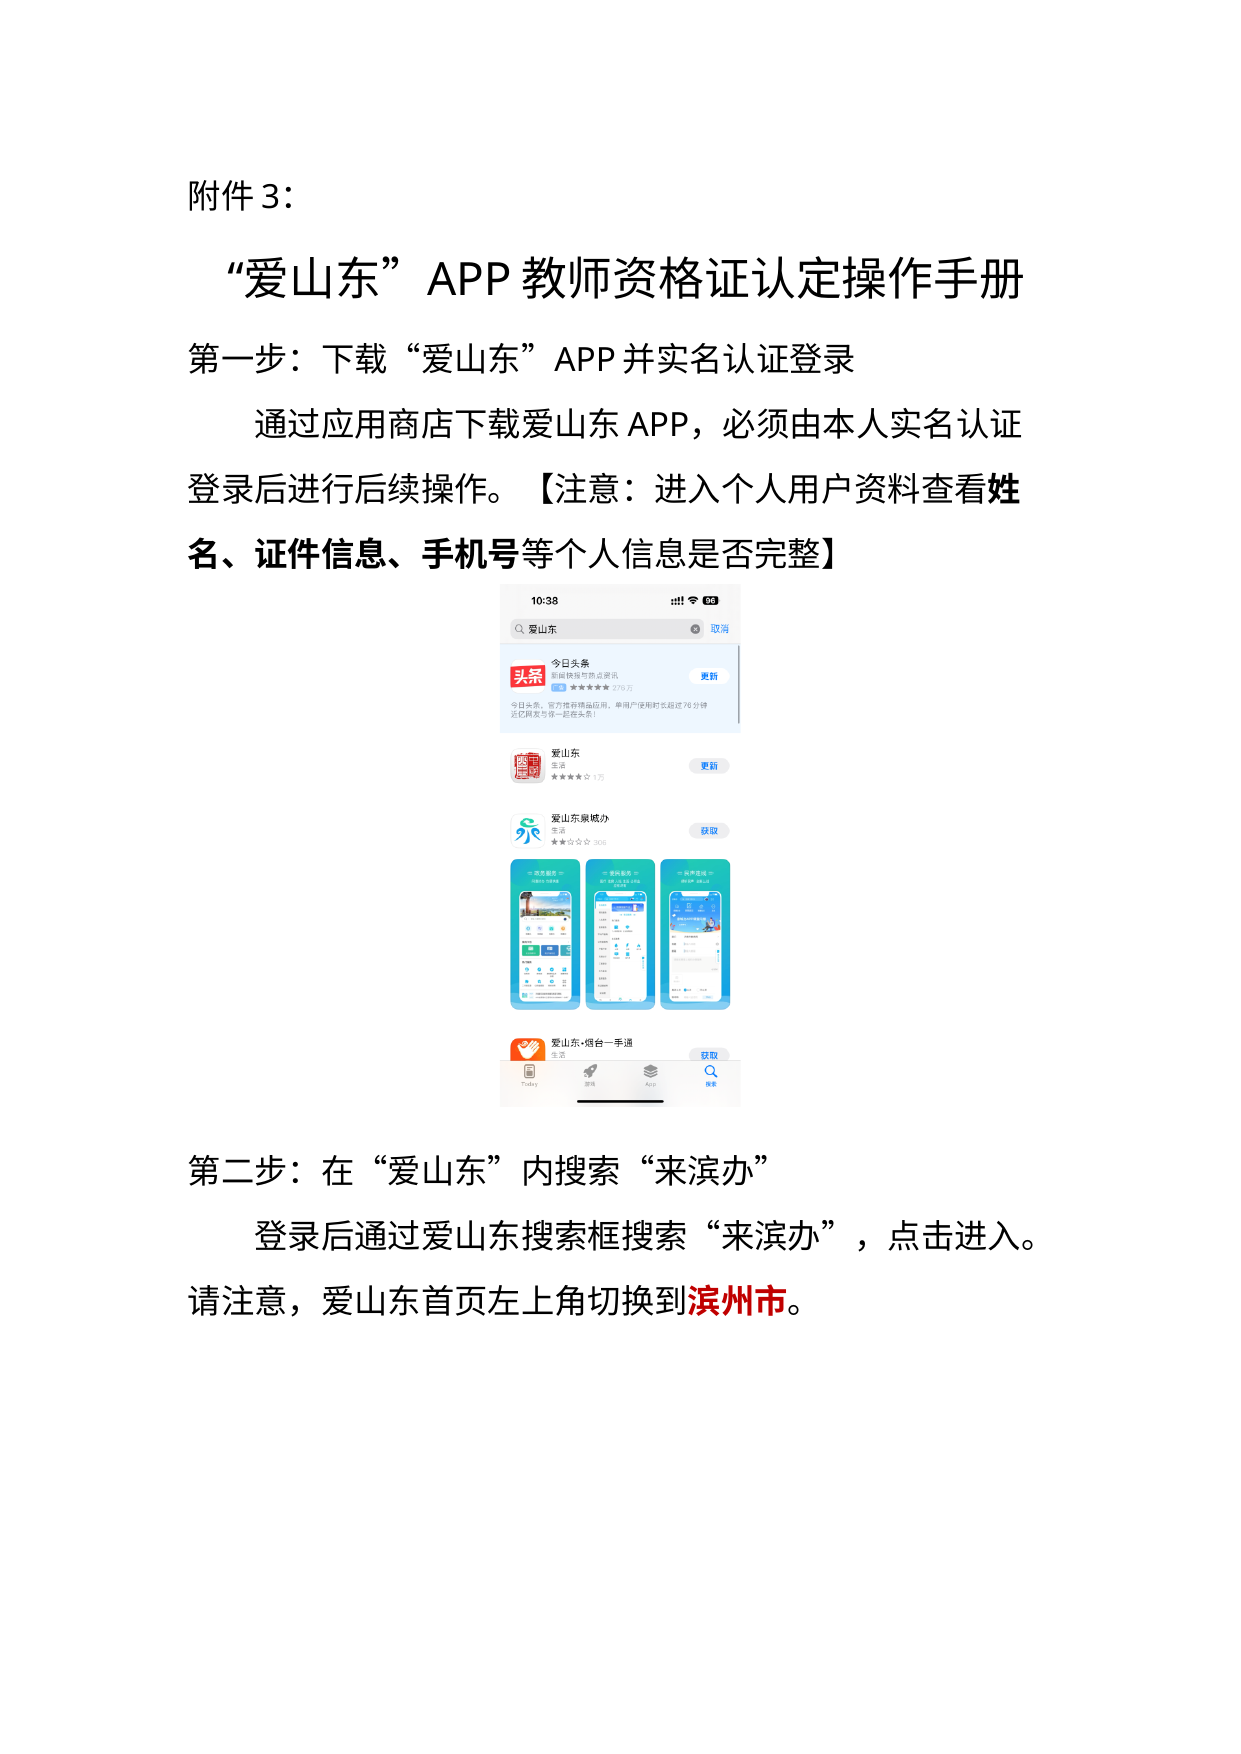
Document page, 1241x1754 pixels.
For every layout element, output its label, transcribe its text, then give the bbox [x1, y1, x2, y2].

text 第一步：下载“爱山东”APP并实名认证登录 [187, 324, 1053, 389]
text “爱山东”APP教师资格证认定操作手册 [187, 227, 1053, 324]
text 登录后通过爱山东搜索框搜索“来滨办”，点击进入。请注意，爱山东首页左上角切换到滨州市。 [187, 1202, 1053, 1332]
text 第二步：在“爱山东”内搜索“来滨办” [187, 1137, 1053, 1202]
text 附件3： [187, 162, 1053, 227]
picture [499, 584, 741, 1107]
text 通过应用商店下载爱山东APP，必须由本人实名认证登录后进行后续操作。【注意：进入个人用户资料查看姓名、证件信息、手机号等个人信息是否完整】 [187, 389, 1053, 584]
